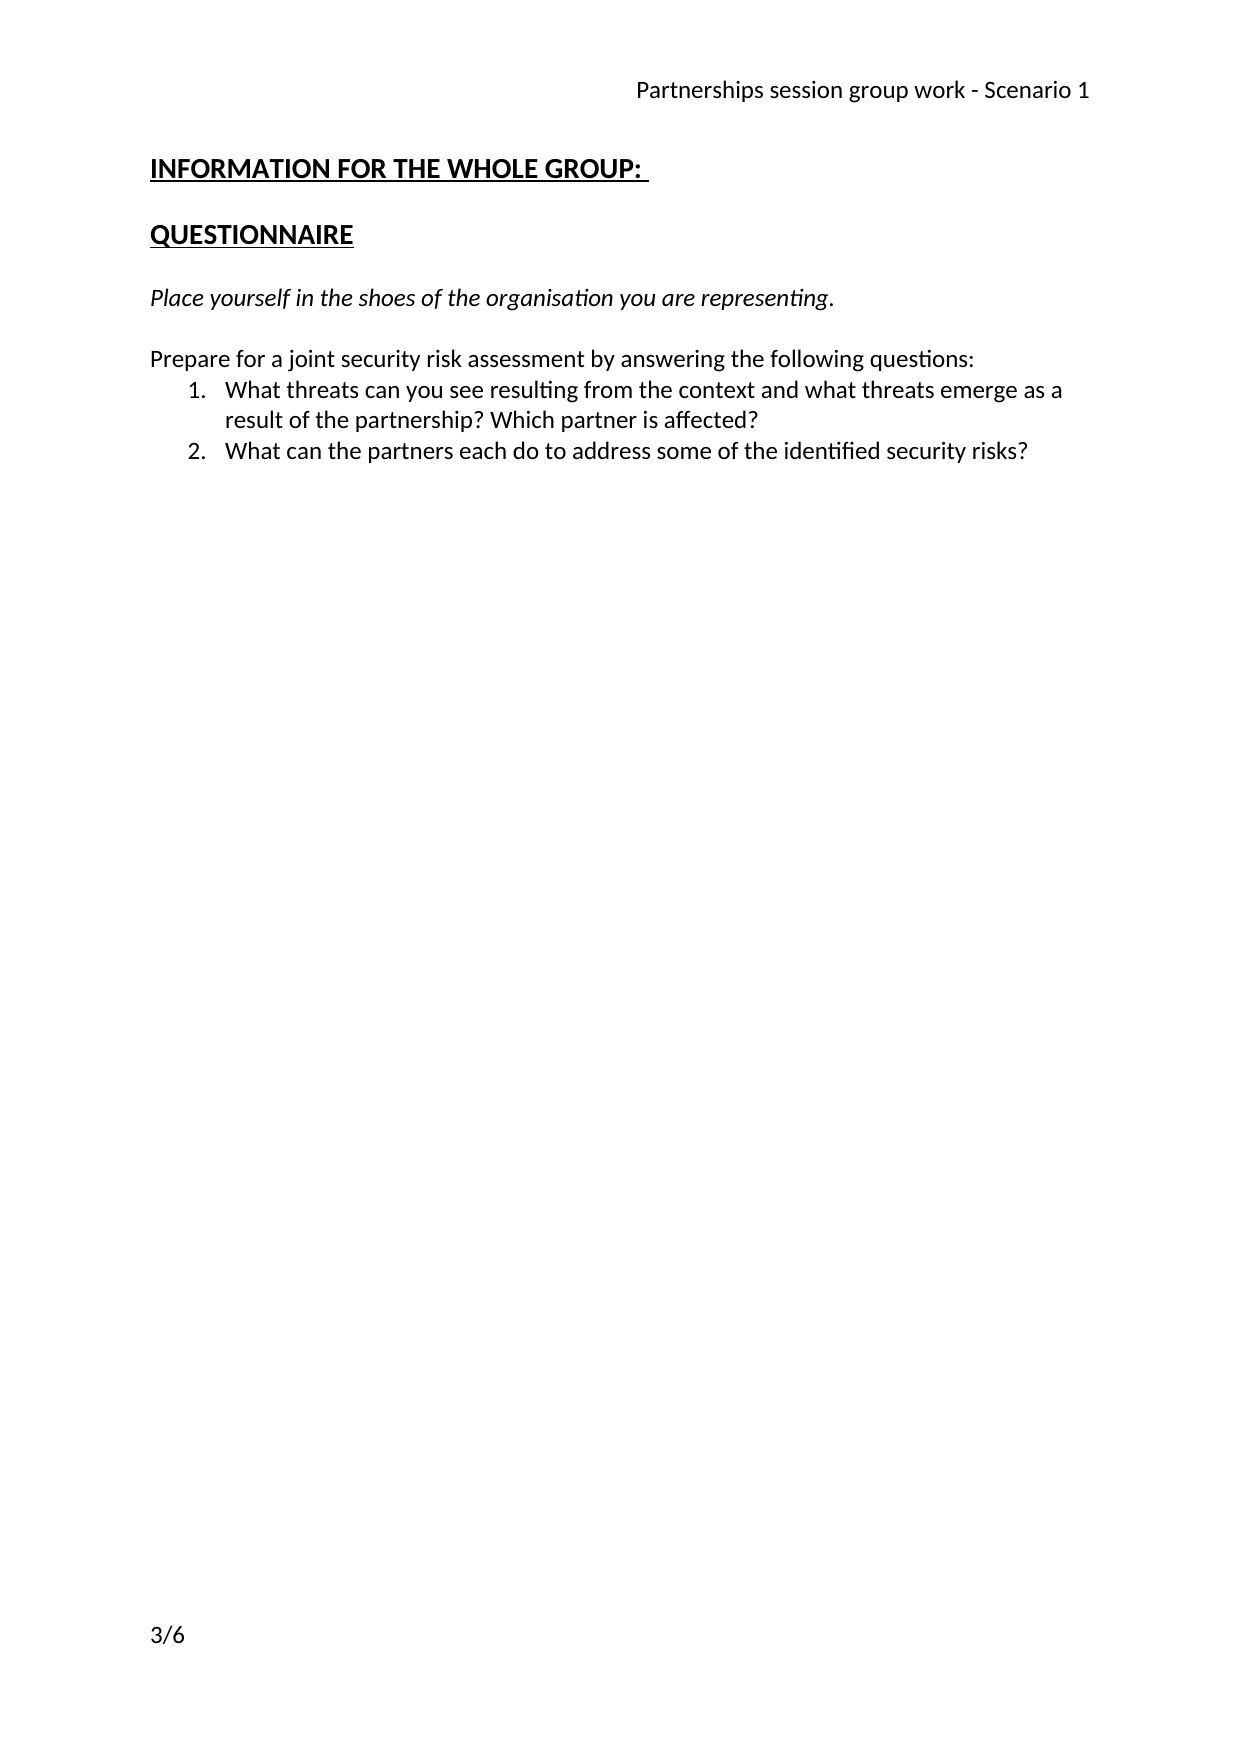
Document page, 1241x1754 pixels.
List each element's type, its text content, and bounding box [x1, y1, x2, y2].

text QUESTIONNAIRE [150, 216, 1090, 252]
text INFORMATION FOR THE WHOLE GROUP: [150, 150, 1090, 186]
text Prepare for a joint security risk assessment by answering the following questions: [150, 343, 1090, 374]
text Place yourself in the shoes of the organisation you are representing. [150, 282, 1090, 313]
list What can the partners each do to address some of the identified security risks? [187, 435, 1090, 465]
list What threats can you see resulting from the context and what threats emerge as a result of the partnership? Which partner is affected? [187, 374, 1090, 435]
